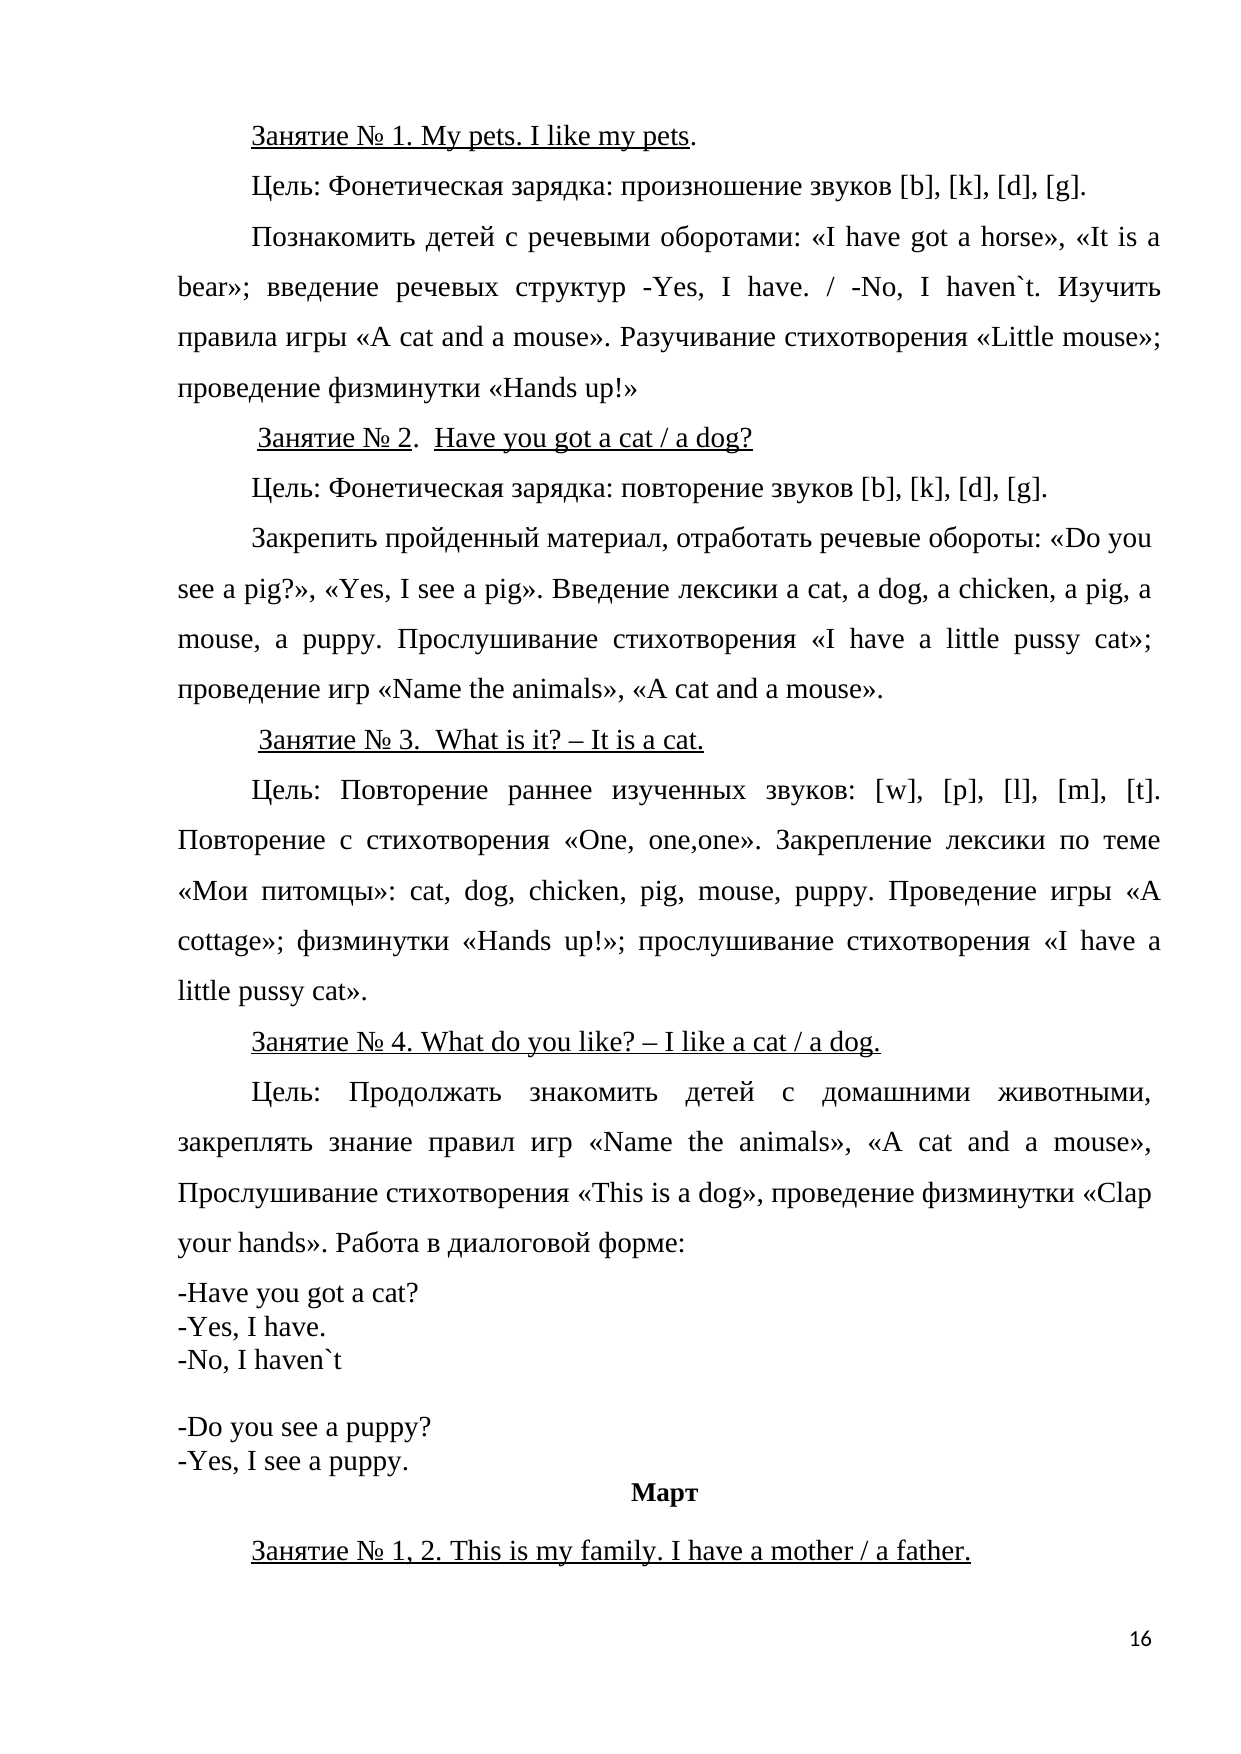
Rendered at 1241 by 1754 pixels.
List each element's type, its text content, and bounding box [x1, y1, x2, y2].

text Цель: Фонетическая зарядка: повторение звуков [b], [k], [d], [g]. [177, 470, 1152, 504]
text Занятие № 2. Have you got a cat / a dog? [177, 420, 1152, 453]
text -Yes, I have. [177, 1309, 1161, 1342]
text -Do you see a puppy? [177, 1409, 1161, 1443]
text -Have you got a cat? [177, 1275, 1161, 1309]
text Цель: Фонетическая зарядка: произношение звуков [b], [k], [d], [g]. [177, 168, 1152, 202]
text Цель: Повторение раннее изученных звуков: [w], [p], [l], [m], [t]. Повторение с стихотворения «One, one,one». Закрепление лексики по теме «Мои питомцы»: cat, dog, chicken, pig, mouse, puppy. Проведение игры «A cottage»; физминутки «Hands up!»; прослушивание стихотворения «I have a little pussy cat». [177, 772, 1161, 1007]
text Занятие № 1, 2. This is my family. I have a mother / a father. [177, 1533, 1152, 1567]
text Цель: Продолжать знакомить детей с домашними животными, закреплять знание правил игр «Name the animals», «A cat and a mouse», Прослушивание стихотворения «This is a dog», проведение физминутки «Clap your hands». Работа в диалоговой форме: [177, 1074, 1152, 1258]
text Занятие № 4. What do you like? – I like a cat / a dog. [177, 1024, 1161, 1057]
text Занятие № 1. My pets. I like my pets. [177, 118, 1152, 152]
text Занятие № 3. What is it? – It is a cat. [177, 722, 1152, 755]
text -No, I haven`t [177, 1342, 1161, 1376]
text -Yes, I see a puppy. [177, 1443, 1161, 1477]
text Познакомить детей с речевыми оборотами: «I have got a horse», «It is a bear»; введение речевых структур -Yes, I have. / -No, I haven`t. Изучить правила игры «A cat and a mouse». Разучивание стихотворения «Little mouse»; проведение физминутки «Hands up!» [177, 219, 1161, 403]
text Закрепить пройденный материал, отработать речевые обороты: «Do you see a pig?», «Yes, I see a pig». Введение лексики a cat, a dog, a chicken, a pig, a mouse, a puppy. Прослушивание стихотворения «I have a little pussy cat»; проведение игр «Name the animals», «A cat and a mouse». [177, 521, 1152, 705]
text Март [177, 1477, 1152, 1508]
